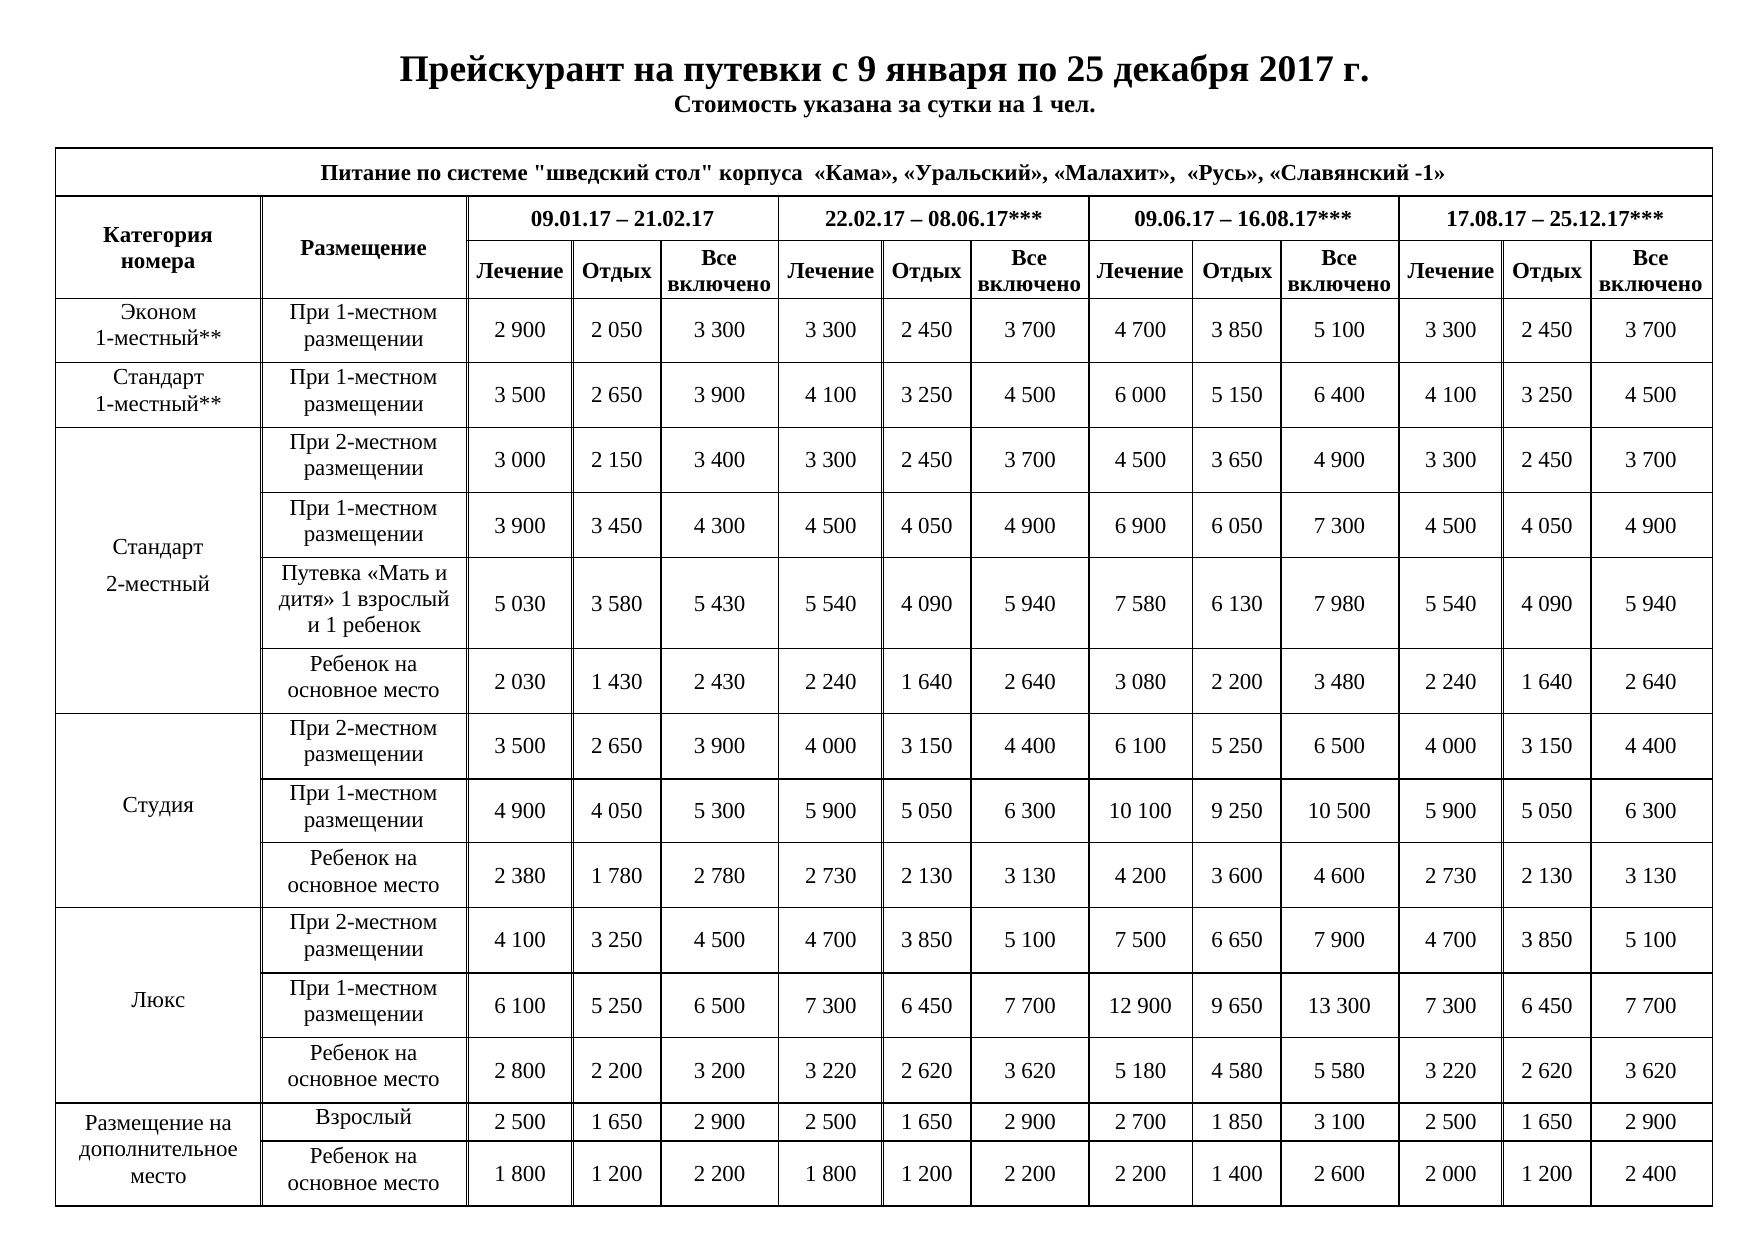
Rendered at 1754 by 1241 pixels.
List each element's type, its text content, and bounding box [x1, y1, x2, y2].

table_cell 4 600 [1282, 843, 1398, 907]
table_cell 4 900 [972, 493, 1088, 557]
table_cell Лечение [1090, 241, 1192, 297]
table_cell 5 940 [972, 558, 1088, 648]
table_cell 1 780 [574, 843, 660, 907]
table_cell 6 300 [972, 780, 1088, 842]
table_cell 2 450 [884, 428, 970, 492]
table_cell При 2-местном размещении [263, 908, 466, 972]
table_cell 6 100 [1090, 714, 1192, 777]
table_cell 3 250 [1504, 363, 1590, 427]
table_cell 5 580 [1282, 1038, 1398, 1102]
table_cell 3 700 [1592, 428, 1712, 492]
table_cell 1 800 [469, 1142, 571, 1205]
table_cell 4 400 [1592, 714, 1712, 777]
table_cell 2 050 [574, 299, 660, 362]
table_cell 4 000 [1400, 714, 1501, 777]
table_cell Ребенок на основное место [263, 649, 466, 713]
table_cell 9 250 [1193, 780, 1280, 842]
table_cell 3 500 [469, 363, 571, 427]
table_cell 3 850 [884, 908, 970, 972]
table_cell 2 900 [469, 299, 571, 362]
table_cell 22.02.17 – 08.06.17*** [779, 197, 1088, 240]
table_cell 2 800 [469, 1038, 571, 1102]
table_cell 6 400 [1282, 363, 1398, 427]
table_cell 3 480 [1282, 649, 1398, 713]
table_cell 2 650 [574, 714, 660, 777]
table_cell 4 700 [1400, 908, 1501, 972]
table_cell 3 450 [574, 493, 660, 557]
table_cell 3 400 [662, 428, 778, 492]
table_cell Эконом 1-местный** [56, 299, 260, 362]
table_cell 5 940 [1592, 558, 1712, 648]
table_cell 6 050 [1193, 493, 1280, 557]
table_cell 2 500 [779, 1104, 881, 1140]
table_cell 7 500 [1090, 908, 1192, 972]
table_cell 5 250 [574, 974, 660, 1037]
table_cell 7 580 [1090, 558, 1192, 648]
table_cell 5 300 [662, 780, 778, 842]
table_cell 3 900 [469, 493, 571, 557]
table_cell Все включено [662, 241, 778, 297]
table_cell 4 090 [1504, 558, 1590, 648]
table_cell 4 100 [469, 908, 571, 972]
table_cell Ребенок на основное место [263, 1142, 466, 1205]
table_cell 9 650 [1193, 974, 1280, 1037]
table_cell 2 640 [1592, 649, 1712, 713]
table_cell 3 850 [1504, 908, 1590, 972]
table_cell 4 100 [779, 363, 881, 427]
table_cell 3 900 [662, 714, 778, 777]
table_cell 6 900 [1090, 493, 1192, 557]
table_cell 2 640 [972, 649, 1088, 713]
table_cell Категория номера [56, 197, 260, 297]
table_cell 2 150 [574, 428, 660, 492]
table_cell 3 100 [1282, 1104, 1398, 1140]
table_cell 6 100 [469, 974, 571, 1037]
table_cell 2 900 [1592, 1104, 1712, 1140]
table_cell Ребенок на основное место [263, 1038, 466, 1102]
subtitle Стоимость указана за сутки на 1 чел. [397, 89, 1372, 118]
table_cell 3 000 [469, 428, 571, 492]
table_cell Размещение [263, 197, 466, 297]
table_cell 4 000 [779, 714, 881, 777]
table_cell 2 620 [1504, 1038, 1590, 1102]
table_cell 3 250 [574, 908, 660, 972]
table_cell 12 900 [1090, 974, 1192, 1037]
table_cell 2 200 [972, 1142, 1088, 1205]
table_cell 3 620 [1592, 1038, 1712, 1102]
table_cell 6 450 [884, 974, 970, 1037]
table_cell 5 050 [1504, 780, 1590, 842]
table_cell 2 900 [972, 1104, 1088, 1140]
table_cell 4 500 [1400, 493, 1501, 557]
table_cell 3 220 [1400, 1038, 1501, 1102]
table_cell 2 000 [1400, 1142, 1501, 1205]
table_cell Лечение [469, 241, 571, 297]
table_cell Все включено [1282, 241, 1398, 297]
table_cell 3 650 [1193, 428, 1280, 492]
table_cell 2 730 [779, 843, 881, 907]
table_cell 5 100 [1282, 299, 1398, 362]
table_cell 1 200 [574, 1142, 660, 1205]
table_cell 4 500 [1090, 428, 1192, 492]
table_cell Отдых [574, 241, 660, 297]
table_cell 5 540 [1400, 558, 1501, 648]
table_cell Размещение на дополнительное место [56, 1104, 260, 1205]
table_cell 4 400 [972, 714, 1088, 777]
table_cell 4 700 [1090, 299, 1192, 362]
table_cell 3 300 [1400, 428, 1501, 492]
table_cell 2 200 [574, 1038, 660, 1102]
table_cell Лечение [779, 241, 881, 297]
table_cell 4 500 [1592, 363, 1712, 427]
table_cell 2 430 [662, 649, 778, 713]
table_cell 5 540 [779, 558, 881, 648]
table_cell 7 300 [779, 974, 881, 1037]
table_cell 09.01.17 – 21.02.17 [469, 197, 778, 240]
table_cell 3 700 [972, 299, 1088, 362]
table_cell 4 700 [779, 908, 881, 972]
table_cell 2 650 [574, 363, 660, 427]
table_cell Отдых [1504, 241, 1590, 297]
table_cell 1 430 [574, 649, 660, 713]
table_cell 1 650 [884, 1104, 970, 1140]
table_cell 6 500 [662, 974, 778, 1037]
table_cell 7 700 [1592, 974, 1712, 1037]
table_cell 1 200 [1504, 1142, 1590, 1205]
table_cell 4 580 [1193, 1038, 1280, 1102]
table_cell 4 300 [662, 493, 778, 557]
table_cell 5 900 [779, 780, 881, 842]
table_cell 1 400 [1193, 1142, 1280, 1205]
table_cell 3 300 [779, 428, 881, 492]
table_cell 3 620 [972, 1038, 1088, 1102]
table_cell 5 180 [1090, 1038, 1192, 1102]
table_cell 5 150 [1193, 363, 1280, 427]
table_cell При 2-местном размещении [263, 714, 466, 777]
table_cell При 1-местном размещении [263, 780, 466, 842]
table_cell 1 650 [574, 1104, 660, 1140]
table_cell Все включено [972, 241, 1088, 297]
table_cell 4 050 [884, 493, 970, 557]
table_cell 5 900 [1400, 780, 1501, 842]
text Прейскурант на путевки с 9 января по 25 декабря 2017 г. [397, 47, 1372, 89]
table_cell 2 130 [1504, 843, 1590, 907]
table_cell 2 620 [884, 1038, 970, 1102]
table_cell 2 780 [662, 843, 778, 907]
table_cell 2 200 [1090, 1142, 1192, 1205]
table_cell 5 050 [884, 780, 970, 842]
table_cell 10 100 [1090, 780, 1192, 842]
table_cell Все включено [1592, 241, 1712, 297]
table_cell Стандарт 1-местный** [56, 363, 260, 427]
table_cell 4 050 [574, 780, 660, 842]
table_cell 2 700 [1090, 1104, 1192, 1140]
table_cell 3 700 [972, 428, 1088, 492]
table_cell 4 200 [1090, 843, 1192, 907]
table_cell 3 250 [884, 363, 970, 427]
table_cell 2 450 [884, 299, 970, 362]
table_cell 09.06.17 – 16.08.17*** [1090, 197, 1398, 240]
table_cell 3 300 [1400, 299, 1501, 362]
table_cell 3 600 [1193, 843, 1280, 907]
table_cell 2 380 [469, 843, 571, 907]
table_cell 6 130 [1193, 558, 1280, 648]
table_cell 3 900 [662, 363, 778, 427]
table_cell Стандарт 2-местный [56, 428, 260, 713]
table_cell 7 300 [1400, 974, 1501, 1037]
table_cell 4 050 [1504, 493, 1590, 557]
table_cell 3 080 [1090, 649, 1192, 713]
table_cell 7 700 [972, 974, 1088, 1037]
table_cell 3 580 [574, 558, 660, 648]
table_cell Ребенок на основное место [263, 843, 466, 907]
table_cell 3 150 [1504, 714, 1590, 777]
table_cell 10 500 [1282, 780, 1398, 842]
table_cell 5 100 [1592, 908, 1712, 972]
table_cell Люкс [56, 908, 260, 1102]
table_cell 4 900 [1592, 493, 1712, 557]
table_cell 2 200 [662, 1142, 778, 1205]
table_cell Отдых [884, 241, 970, 297]
table_cell 2 730 [1400, 843, 1501, 907]
table_cell 4 090 [884, 558, 970, 648]
table_cell 3 300 [662, 299, 778, 362]
table_cell Отдых [1193, 241, 1280, 297]
table_cell 1 200 [884, 1142, 970, 1205]
table_cell 4 900 [1282, 428, 1398, 492]
table_cell 7 300 [1282, 493, 1398, 557]
table_cell 17.08.17 – 25.12.17*** [1400, 197, 1712, 240]
table_cell 3 700 [1592, 299, 1712, 362]
table_cell При 1-местном размещении [263, 974, 466, 1037]
table_cell Путевка «Мать и дитя» 1 взрослый и 1 ребенок [263, 558, 466, 648]
table_cell 6 300 [1592, 780, 1712, 842]
table_cell 3 300 [779, 299, 881, 362]
table_cell 2 500 [1400, 1104, 1501, 1140]
table_cell 2 200 [1193, 649, 1280, 713]
table_cell 2 900 [662, 1104, 778, 1140]
table_cell 4 100 [1400, 363, 1501, 427]
table_cell 3 850 [1193, 299, 1280, 362]
table_cell 1 640 [1504, 649, 1590, 713]
table_cell 5 030 [469, 558, 571, 648]
table_cell 3 130 [972, 843, 1088, 907]
table_cell 1 850 [1193, 1104, 1280, 1140]
table_cell 5 250 [1193, 714, 1280, 777]
table_cell 1 650 [1504, 1104, 1590, 1140]
table_cell При 2-местном размещении [263, 428, 466, 492]
table_cell 6 450 [1504, 974, 1590, 1037]
table_cell 2 450 [1504, 428, 1590, 492]
table_cell При 1-местном размещении [263, 299, 466, 362]
table_header Питание по системе "шведский стол" корпуса «Кама», «Уральский», «Малахит», «Русь», «Славянский -1» [56, 149, 1712, 194]
table_cell 3 220 [779, 1038, 881, 1102]
table_cell 2 500 [469, 1104, 571, 1140]
table_cell 6 500 [1282, 714, 1398, 777]
table_cell 13 300 [1282, 974, 1398, 1037]
table_cell 7 980 [1282, 558, 1398, 648]
table_cell 5 100 [972, 908, 1088, 972]
table_cell Взрослый [263, 1104, 466, 1140]
table_cell 2 450 [1504, 299, 1590, 362]
table_cell 4 500 [662, 908, 778, 972]
table_cell 3 200 [662, 1038, 778, 1102]
table_cell 2 400 [1592, 1142, 1712, 1205]
table_cell 3 150 [884, 714, 970, 777]
table_cell 4 900 [469, 780, 571, 842]
table_cell 2 240 [1400, 649, 1501, 713]
table_cell При 1-местном размещении [263, 493, 466, 557]
table_cell Лечение [1400, 241, 1501, 297]
table_cell При 1-местном размещении [263, 363, 466, 427]
table_cell Студия [56, 714, 260, 907]
table_cell 3 130 [1592, 843, 1712, 907]
table_cell 6 000 [1090, 363, 1192, 427]
table_cell 4 500 [972, 363, 1088, 427]
table_cell 2 600 [1282, 1142, 1398, 1205]
table_cell 2 030 [469, 649, 571, 713]
table_cell 7 900 [1282, 908, 1398, 972]
table_cell 1 800 [779, 1142, 881, 1205]
table_cell 5 430 [662, 558, 778, 648]
table_cell 1 640 [884, 649, 970, 713]
table_cell 4 500 [779, 493, 881, 557]
table_cell 2 130 [884, 843, 970, 907]
table_cell 3 500 [469, 714, 571, 777]
table_cell 6 650 [1193, 908, 1280, 972]
table_cell 2 240 [779, 649, 881, 713]
